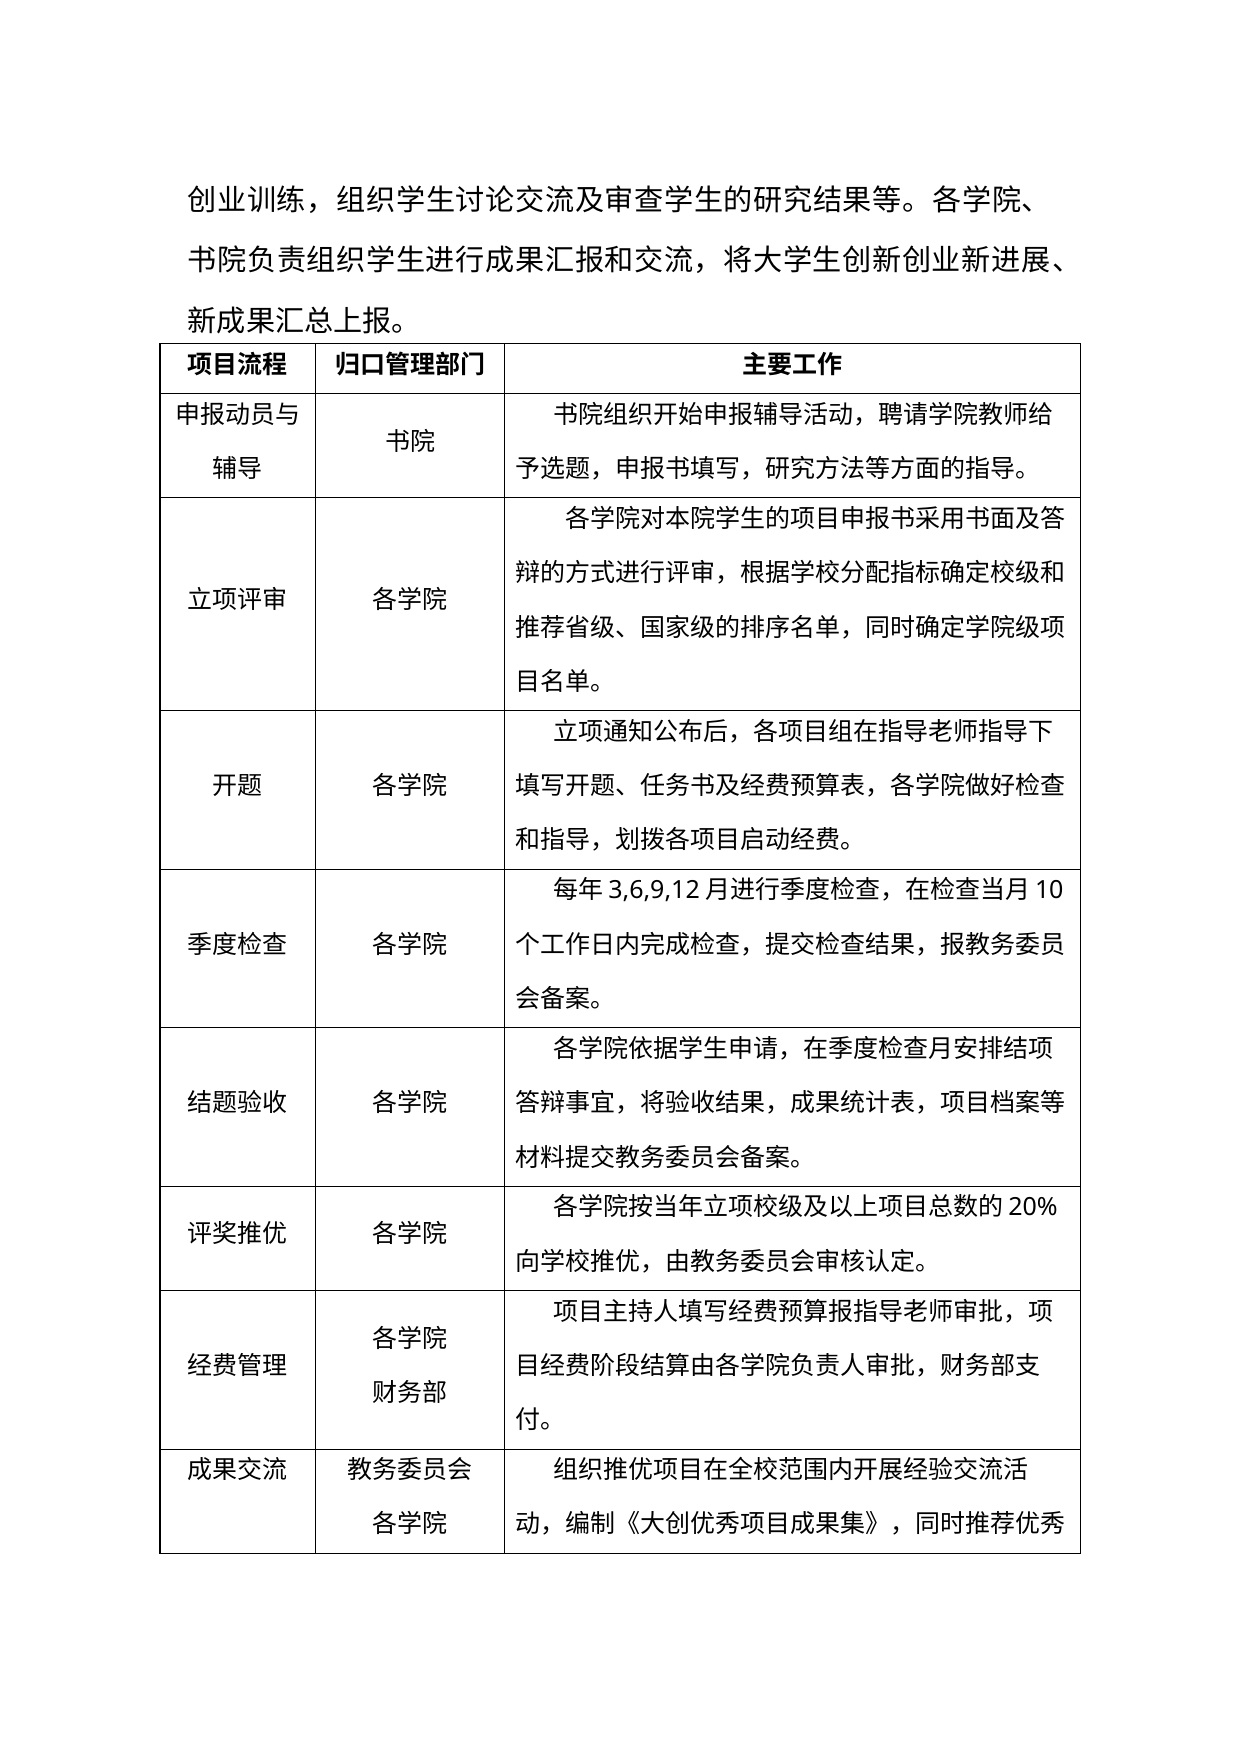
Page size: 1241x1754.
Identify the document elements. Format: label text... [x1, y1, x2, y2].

table_cell 评奖推优 [161, 1187, 315, 1290]
table_cell 项目主持人填写经费预算报指导老师审批，项目经费阶段结算由各学院负责人审批，财务部支付。 [505, 1291, 1080, 1448]
table_cell 开题 [161, 711, 315, 869]
table_cell 书院 [316, 394, 504, 497]
table_cell 各学院 财务部 [316, 1291, 504, 1448]
table_cell 书院组织开始申报辅导活动，聘请学院教师给予选题，申报书填写，研究方法等方面的指导。 [505, 394, 1080, 497]
table_cell 经费管理 [161, 1291, 315, 1448]
table_cell 各学院对本院学生的项目申报书采用书面及答辩的方式进行评审，根据学校分配指标确定校级和推荐省级、国家级的排序名单，同时确定学院级项目名单。 [505, 498, 1080, 710]
table_cell 结题验收 [161, 1028, 315, 1186]
table_header 主要工作 [505, 344, 1080, 393]
table_cell 各学院 [316, 498, 504, 710]
table_header 归口管理部门 [316, 344, 504, 393]
table_cell 各学院按当年立项校级及以上项目总数的20%向学校推优，由教务委员会审核认定。 [505, 1187, 1080, 1290]
table_cell 申报动员与辅导 [161, 394, 315, 497]
table_cell 各学院 [316, 1187, 504, 1290]
table_cell 成果交流 [161, 1450, 315, 1553]
table_cell 各学院 [316, 711, 504, 869]
table_cell 立项通知公布后，各项目组在指导老师指导下填写开题、任务书及经费预算表，各学院做好检查和指导，划拨各项目启动经费。 [505, 711, 1080, 869]
table_cell 教务委员会 各学院 各书院 [316, 1450, 504, 1553]
table_header 项目流程 [161, 344, 315, 393]
table_cell 立项评审 [161, 498, 315, 710]
table_cell 每年3,6,9,12月进行季度检查，在检查当月10个工作日内完成检查，提交检查结果，报教务委员会备案。 [505, 870, 1080, 1027]
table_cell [505, 1450, 1080, 1553]
table_cell 季度检查 [161, 870, 315, 1027]
table_cell 各学院 [316, 870, 504, 1027]
table_cell 各学院依据学生申请，在季度检查月安排结项答辩事宜，将验收结果，成果统计表，项目档案等材料提交教务委员会备案。 [505, 1028, 1080, 1186]
table_cell 各学院 [316, 1028, 504, 1186]
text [187, 162, 1053, 343]
